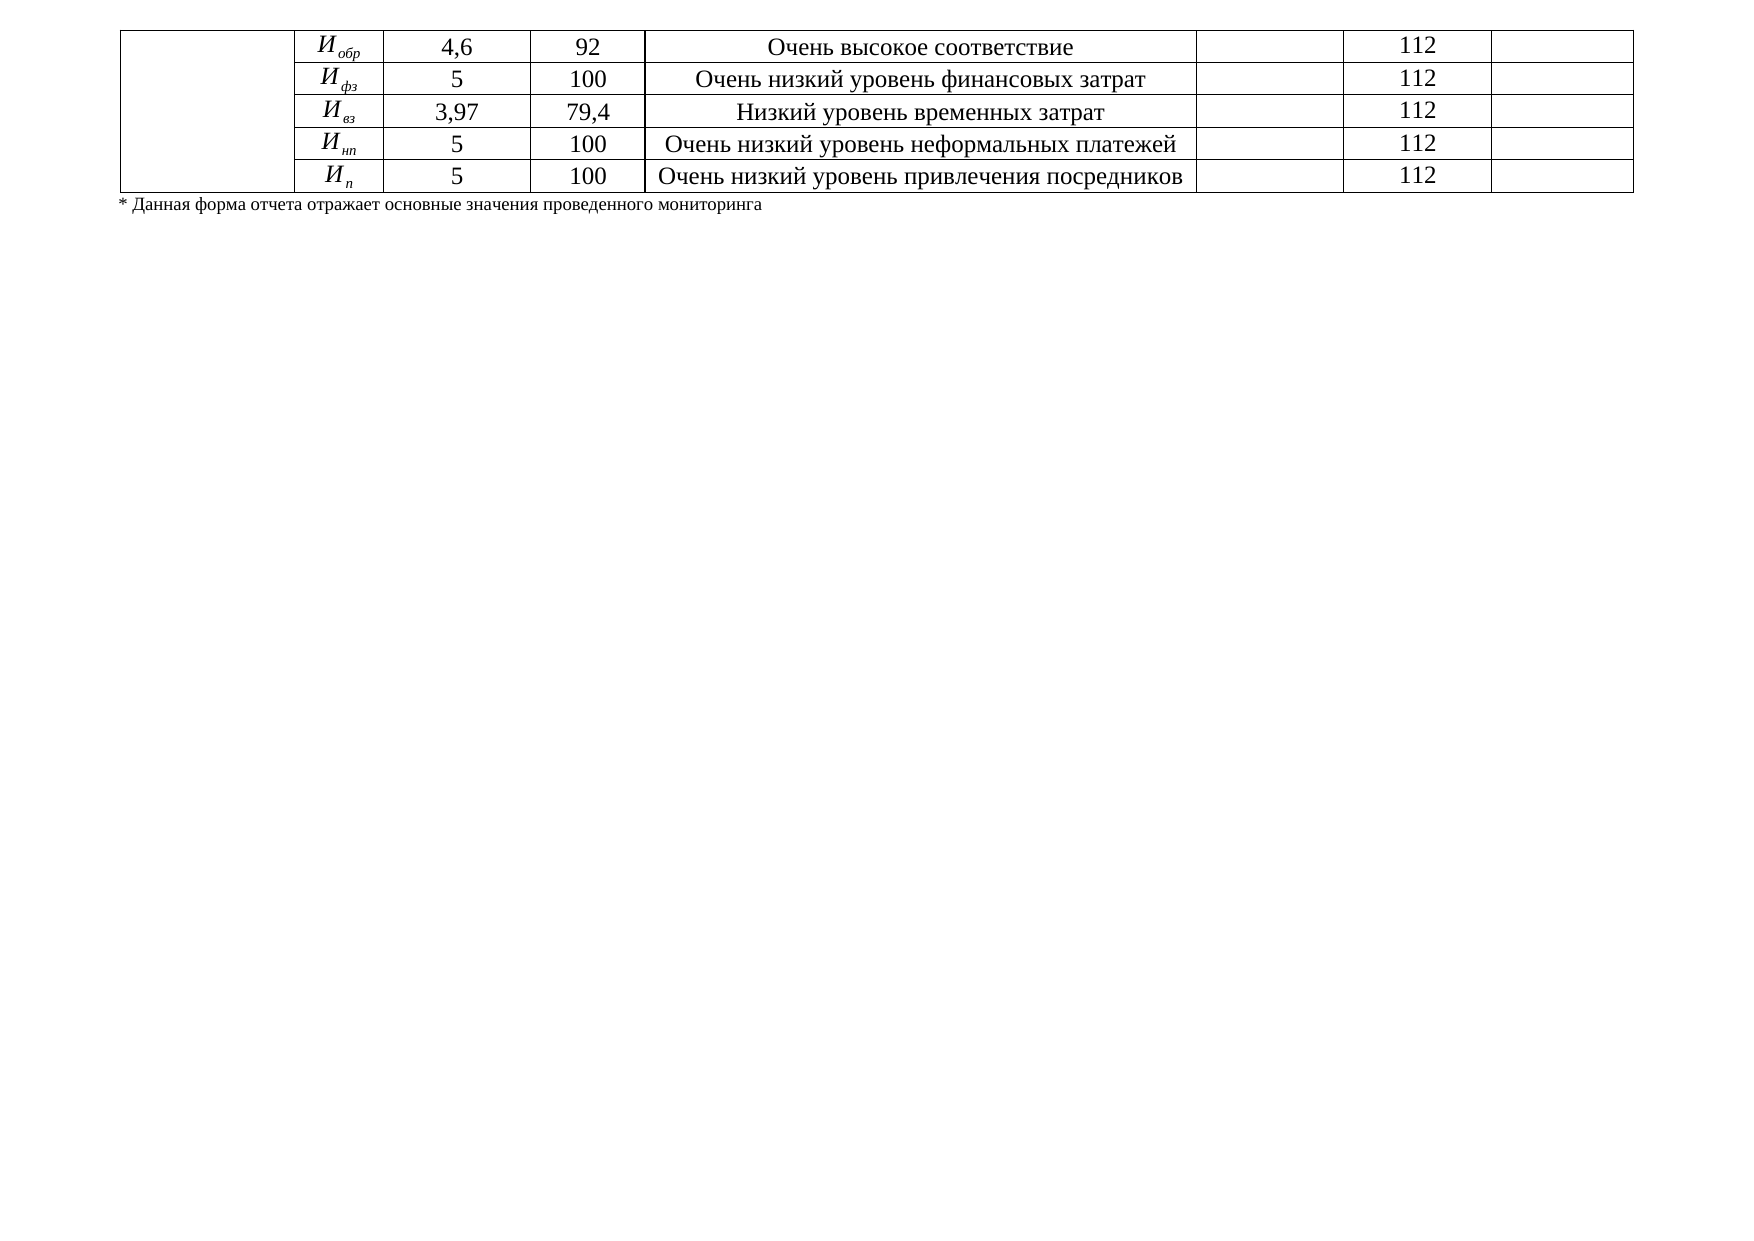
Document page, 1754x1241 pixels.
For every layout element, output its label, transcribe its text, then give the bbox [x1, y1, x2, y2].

table_cell [1197, 160, 1343, 192]
table_cell 100 [531, 128, 644, 159]
table_cell Очень высокое соответствие [646, 31, 1196, 62]
table_cell 100 [531, 160, 644, 192]
table_cell [1197, 31, 1343, 62]
table_cell 5 [384, 63, 530, 94]
table_cell 92 [531, 31, 644, 62]
table_cell 112 [1344, 128, 1491, 159]
text * Данная форма отчета отражает основные значения проведенного мониторинга [118, 193, 1636, 214]
table_cell [1197, 95, 1343, 127]
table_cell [646, 160, 1196, 192]
table_cell [295, 31, 383, 62]
table_cell 112 [1344, 31, 1491, 62]
table_cell 112 [1344, 160, 1491, 192]
table_cell 3,97 [384, 95, 530, 127]
table_cell 5 [384, 128, 530, 159]
table_cell [1197, 63, 1343, 94]
table_cell 4,6 [384, 31, 530, 62]
table_cell [295, 95, 383, 127]
table_cell [1492, 63, 1633, 94]
table_cell 100 [531, 63, 644, 94]
table_cell Очень низкий уровень финансовых затрат [646, 63, 1196, 94]
table_cell 79,4 [531, 95, 644, 127]
table_cell [295, 160, 383, 192]
table_cell [1492, 95, 1633, 127]
table_cell 112 [1344, 63, 1491, 94]
table_cell 5 [384, 160, 530, 192]
table_cell 112 [1344, 95, 1491, 127]
table_cell [1197, 128, 1343, 159]
table_cell [1492, 31, 1633, 62]
table_cell [1492, 128, 1633, 159]
table_cell Очень низкий уровень неформальных платежей [646, 128, 1196, 159]
table_cell Низкий уровень временных затрат [646, 95, 1196, 127]
table_cell [295, 63, 383, 94]
table_cell [1492, 160, 1633, 192]
table_cell [295, 128, 383, 159]
